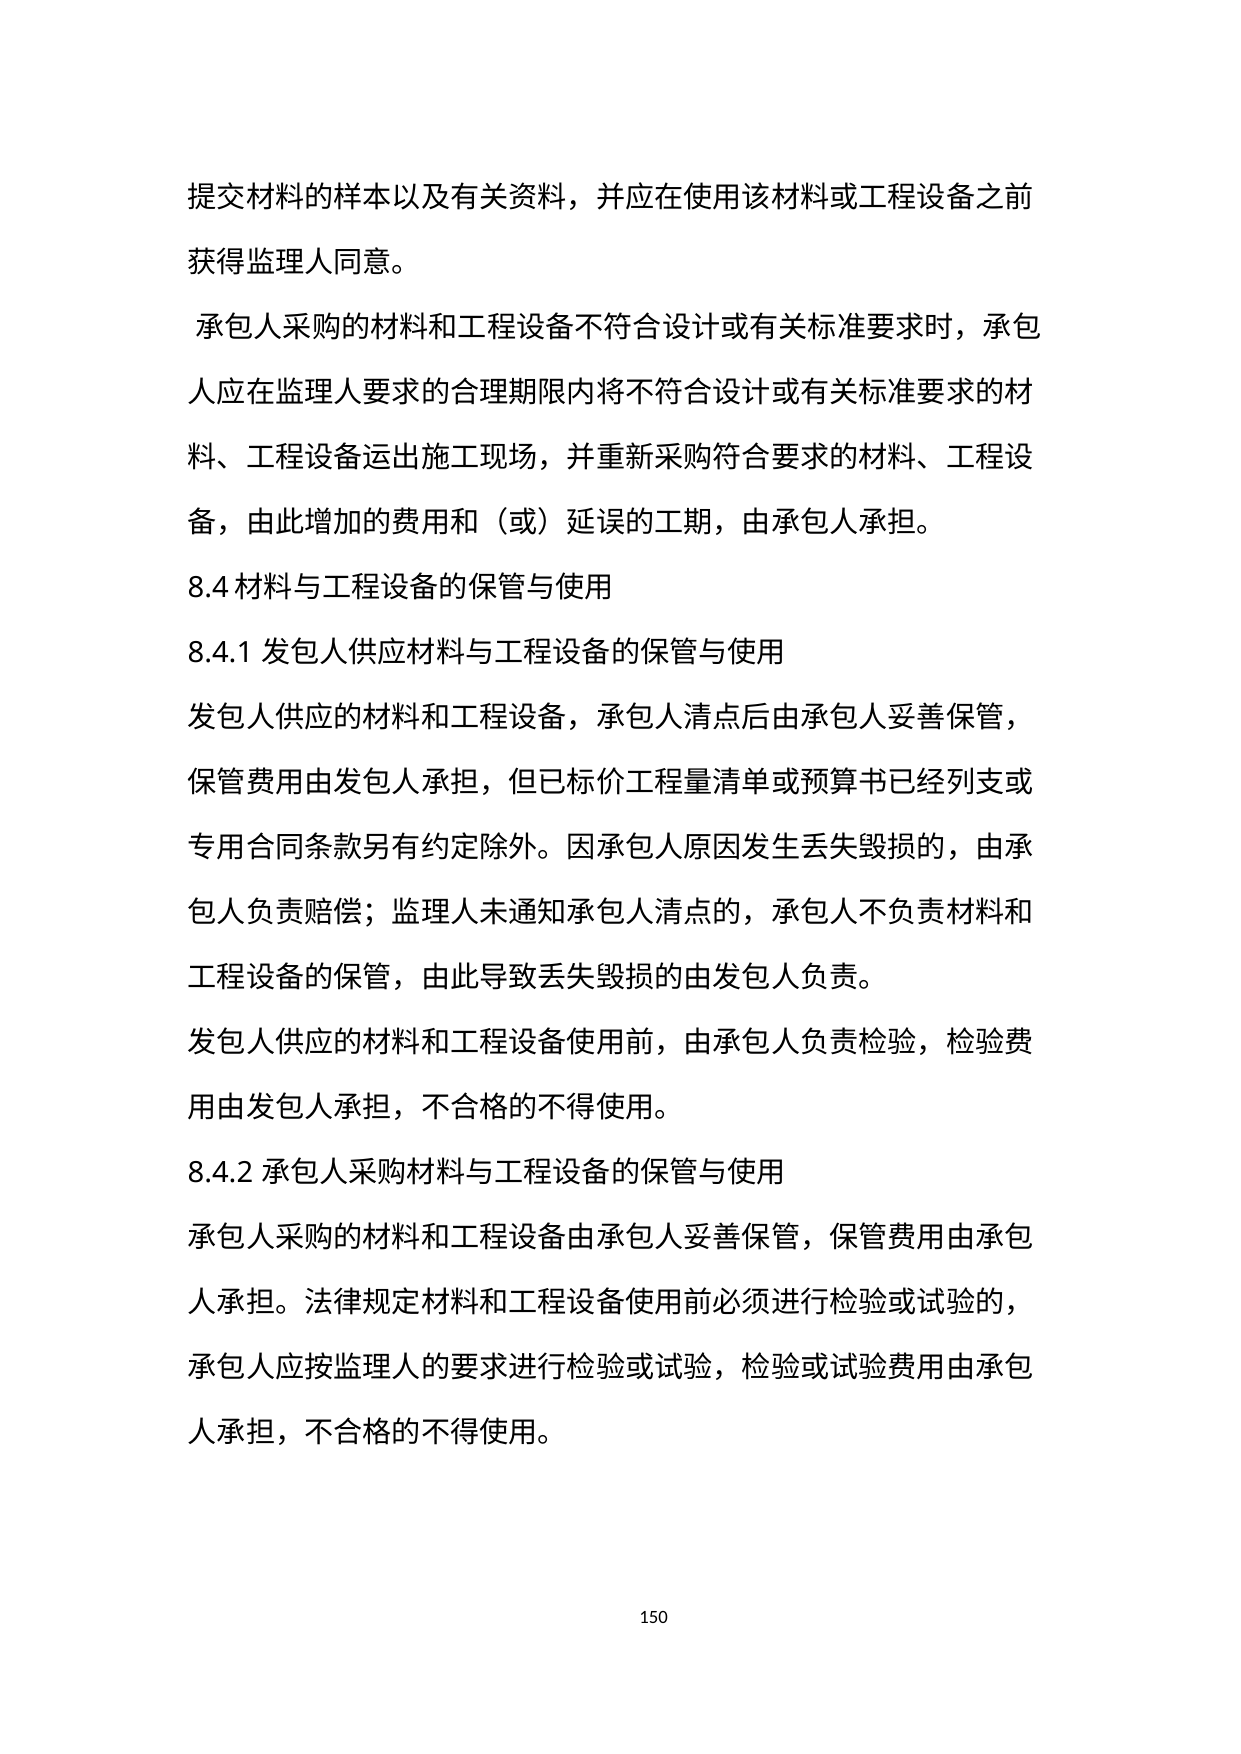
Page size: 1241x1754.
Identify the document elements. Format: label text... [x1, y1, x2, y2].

text 承包人采购的材料和工程设备由承包人妥善保管，保管费用由承包人承担。法律规定材料和工程设备使用前必须进行检验或试验的，承包人应按监理人的要求进行检验或试验，检验或试验费用由承包人承担，不合格的不得使用。 [187, 1202, 1053, 1462]
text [187, 162, 1053, 292]
text 8.4.2 承包人采购材料与工程设备的保管与使用 [187, 1137, 1053, 1202]
text 发包人供应的材料和工程设备，承包人清点后由承包人妥善保管，保管费用由发包人承担，但已标价工程量清单或预算书已经列支或专用合同条款另有约定除外。因承包人原因发生丢失毁损的，由承包人负责赔偿；监理人未通知承包人清点的，承包人不负责材料和工程设备的保管，由此导致丢失毁损的由发包人负责。 [187, 682, 1053, 1007]
text 承包人采购的材料和工程设备不符合设计或有关标准要求时，承包人应在监理人要求的合理期限内将不符合设计或有关标准要求的材料、工程设备运出施工现场，并重新采购符合要求的材料、工程设备，由此增加的费用和（或）延误的工期，由承包人承担。 [187, 292, 1053, 552]
text 8.4材料与工程设备的保管与使用 [187, 552, 1053, 617]
text 发包人供应的材料和工程设备使用前，由承包人负责检验，检验费用由发包人承担，不合格的不得使用。 [187, 1007, 1053, 1137]
text 8.4.1 发包人供应材料与工程设备的保管与使用 [187, 617, 1053, 682]
